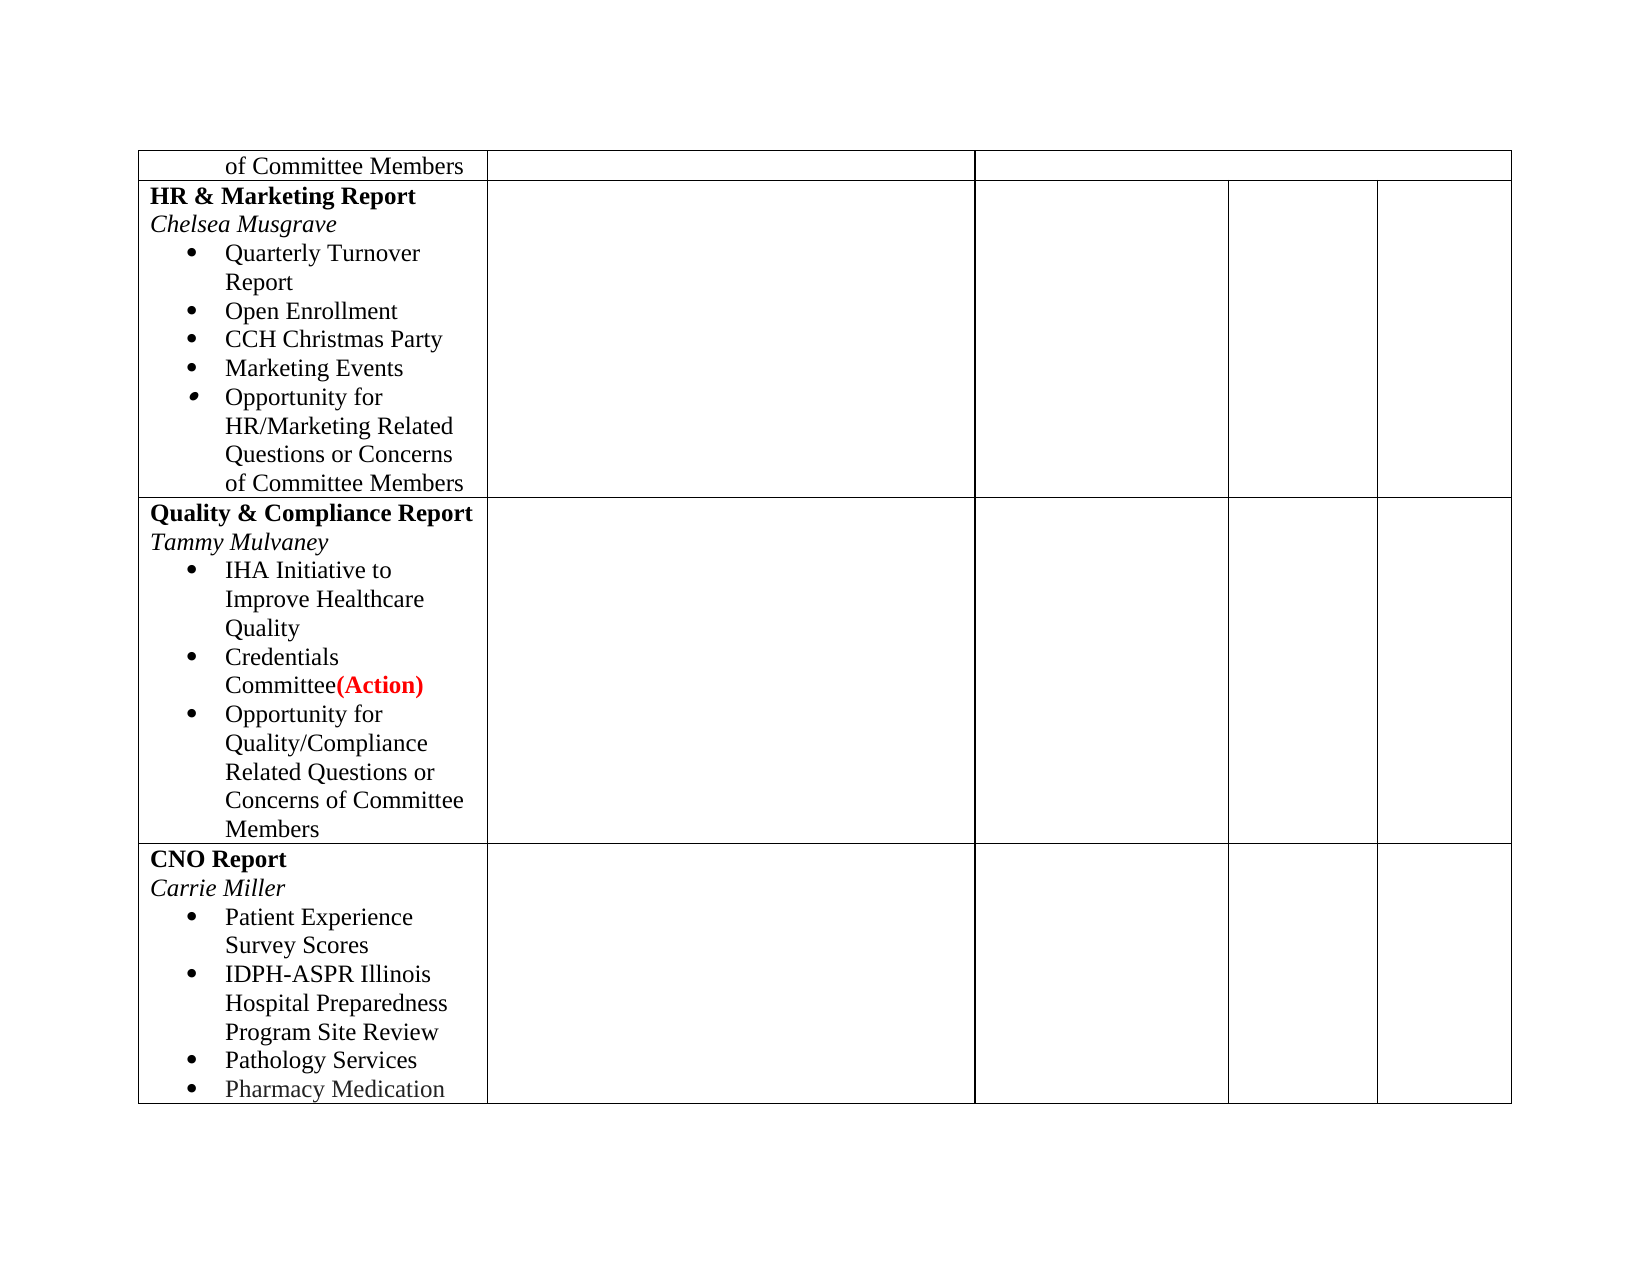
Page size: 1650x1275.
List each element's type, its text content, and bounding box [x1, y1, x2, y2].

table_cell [139, 151, 487, 180]
table_cell [976, 181, 1228, 497]
table_cell [488, 151, 974, 180]
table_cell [139, 844, 487, 1103]
table_cell [1229, 498, 1377, 843]
table_cell HR & Marketing Report Chelsea Musgrave Quarterly Turnover Report Open Enrollment CCH Christmas Party Marketing Events Opportunity for HR/Marketing Related Questions or Concerns of Committee Members [139, 181, 487, 497]
table_cell [488, 181, 974, 497]
table_cell [1378, 498, 1511, 843]
table_cell [488, 844, 974, 1103]
table_cell [1229, 844, 1377, 1103]
table_cell [976, 151, 1511, 180]
table_cell [976, 498, 1228, 843]
table_cell [1378, 844, 1511, 1103]
table_cell [488, 498, 974, 843]
table_cell [1378, 181, 1511, 497]
table_cell Quality & Compliance Report Tammy Mulvaney IHA Initiative to Improve Healthcare Quality Credentials Committee(Action) Opportunity for Quality/Compliance Related Questions or Concerns of Committee Members [139, 498, 487, 843]
table_cell [976, 844, 1228, 1103]
table_cell [1229, 181, 1377, 497]
